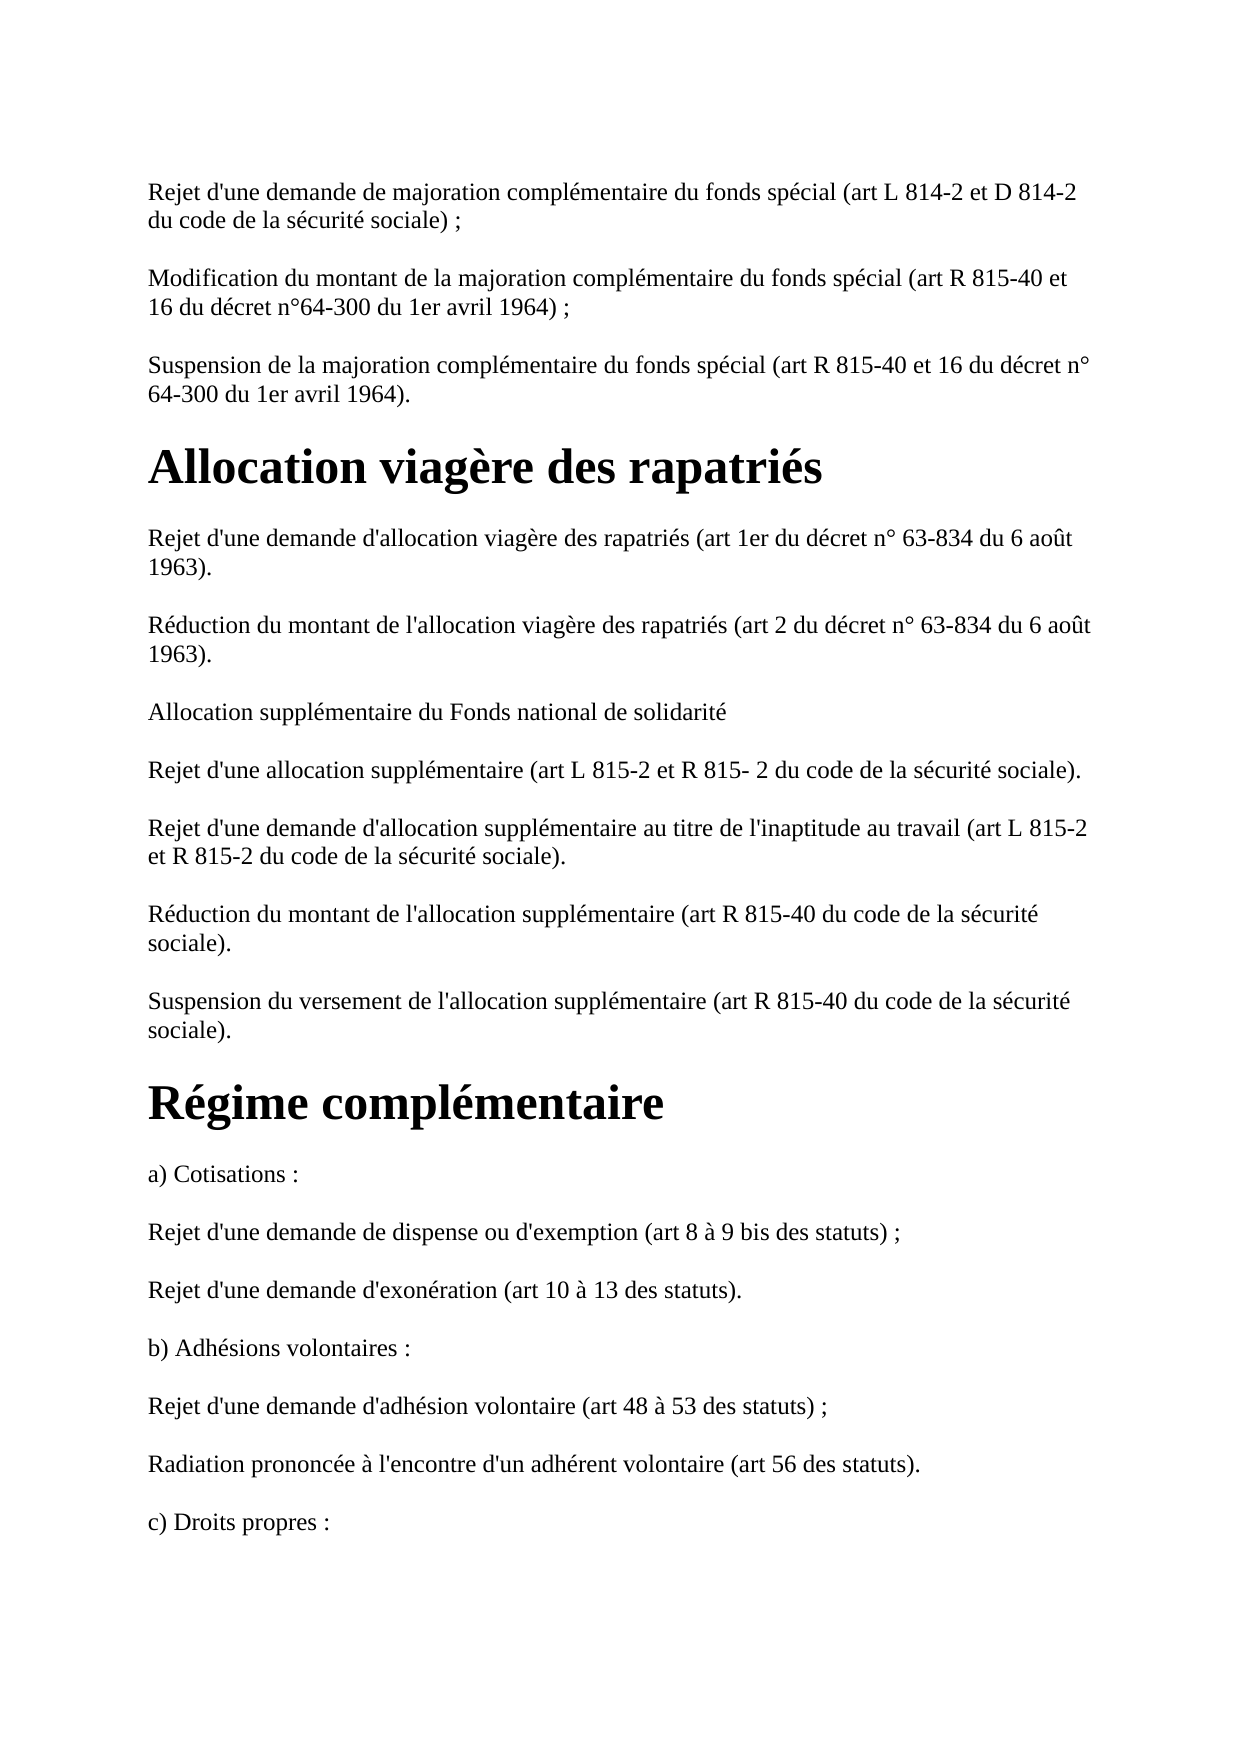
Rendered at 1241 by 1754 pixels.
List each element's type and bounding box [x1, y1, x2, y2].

table_header [148, 148, 1093, 1565]
